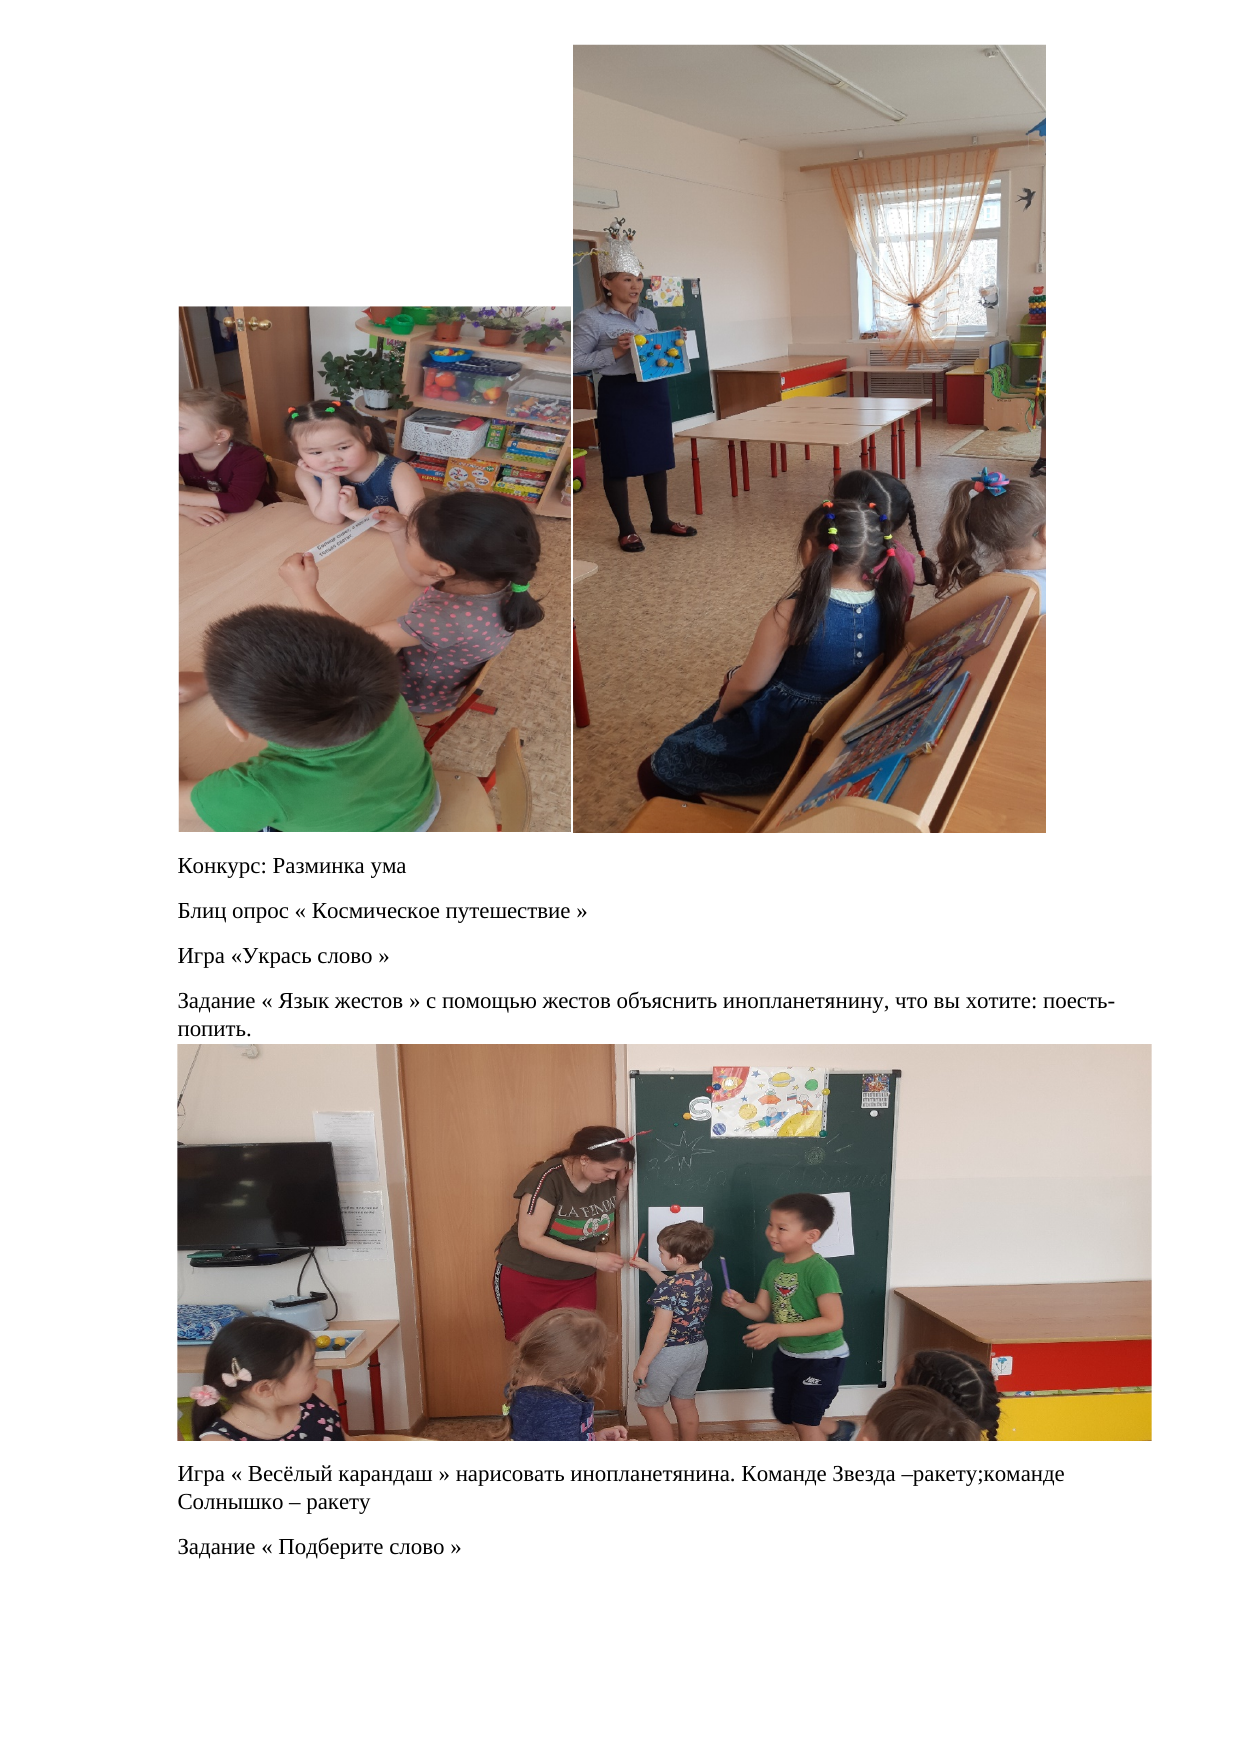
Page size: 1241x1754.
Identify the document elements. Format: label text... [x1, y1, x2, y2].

picture [179, 307, 571, 832]
text Игра «Укрась слово » [177, 942, 1152, 968]
picture [177, 1044, 1152, 1441]
text Игра « Весёлый карандаш » нарисовать инопланетянина. Команде Звезда –ракету;команде Солнышко – ракету [177, 1460, 1152, 1514]
text Блиц опрос « Космическое путешествие » [177, 897, 1152, 923]
text Конкурс: Разминка ума [177, 852, 1152, 878]
text Задание « Язык жестов » с помощью жестов объяснить инопланетянину, что вы хотите: поесть-попить. [177, 987, 1152, 1044]
text Задание « Подберите слово » [177, 1533, 1152, 1560]
picture [573, 46, 1046, 832]
